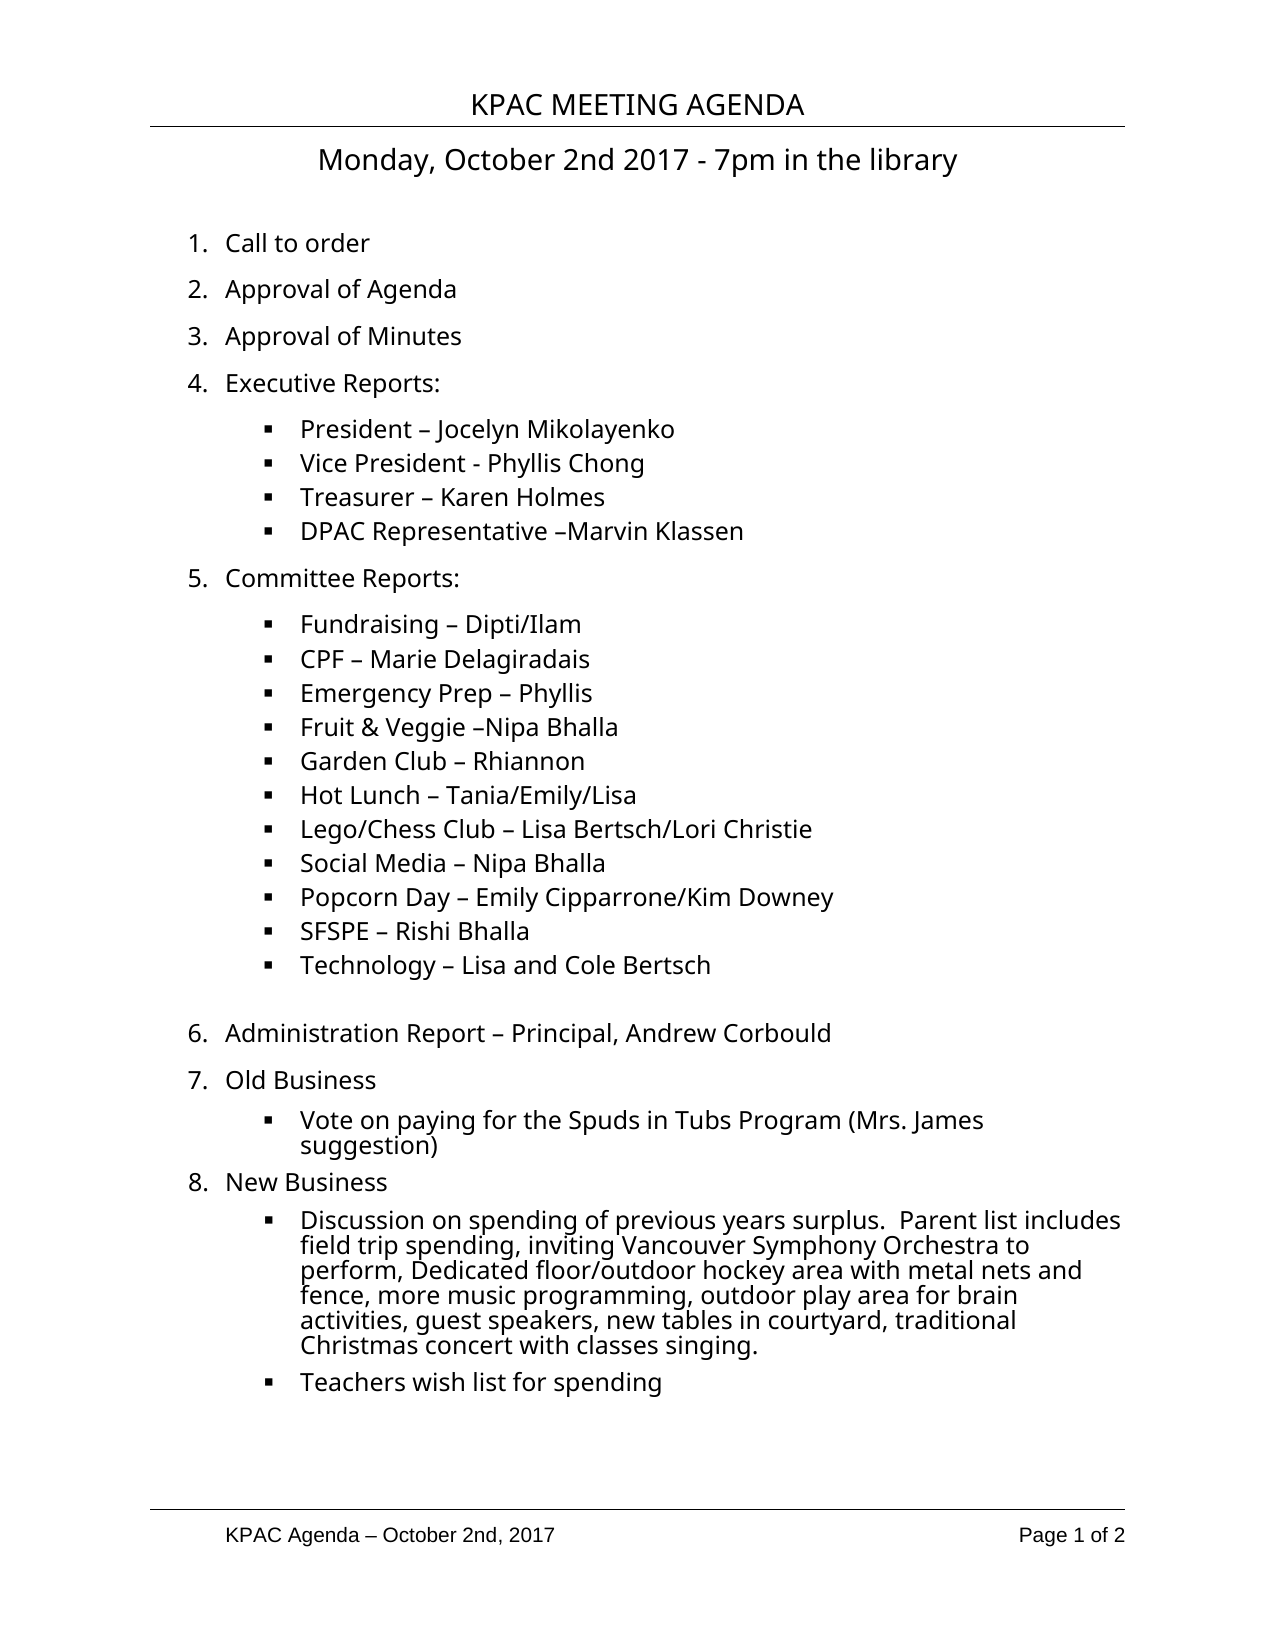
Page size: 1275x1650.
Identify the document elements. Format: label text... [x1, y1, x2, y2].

list New Business [188, 1172, 1125, 1197]
list Administration Report – Principal, Andrew Corbould [187, 1016, 1125, 1050]
list Popcorn Day – Emily Cipparrone/Kim Downey [262, 880, 1125, 914]
list Technology – Lisa and Cole Bertsch [262, 948, 1125, 982]
list Vice President - Phyllis Chong [262, 446, 1125, 480]
list Fundraising – Dipti/Ilam [262, 607, 1125, 641]
list Committee Reports: [187, 561, 1125, 595]
list Social Media – Nipa Bhalla [262, 846, 1125, 880]
list DPAC Representative –Marvin Klassen [262, 514, 1125, 548]
list Approval of Agenda [187, 272, 1125, 306]
list Call to order [187, 226, 1125, 260]
list Lego/Chess Club – Lisa Bertsch/Lori Christie [262, 812, 1125, 846]
list Vote on paying for the Spuds in Tubs Program (Mrs. James suggestion) [262, 1109, 1125, 1159]
list Garden Club – Rhiannon [262, 743, 1125, 777]
list Treasurer – Karen Holmes [262, 480, 1125, 514]
list Teachers wish list for spending [263, 1372, 1125, 1397]
list Executive Reports: [187, 365, 1125, 399]
list Hot Lunch – Tania/Emily/Lisa [262, 777, 1125, 812]
list Old Business [187, 1062, 1125, 1097]
list Approval of Minutes [187, 319, 1125, 353]
list Discussion on spending of previous years surplus. Parent list includes field trip spending, inviting Vancouver Symphony Orchestra to perform, Dedicated floor/outdoor hockey area with metal nets and fence, more music programming, outdoor play area for brain activities, guest speakers, new tables in courtyard, traditional Christmas concert with classes singing. [263, 1209, 1125, 1359]
list Fruit & Veggie –Nipa Bhalla [262, 709, 1125, 743]
list Emergency Prep – Phyllis [262, 675, 1125, 709]
list SFSPE – Rishi Bhalla [262, 914, 1125, 948]
list President – Jocelyn Mikolayenko [262, 412, 1125, 446]
list CPF – Marie Delagiradais [262, 641, 1125, 675]
